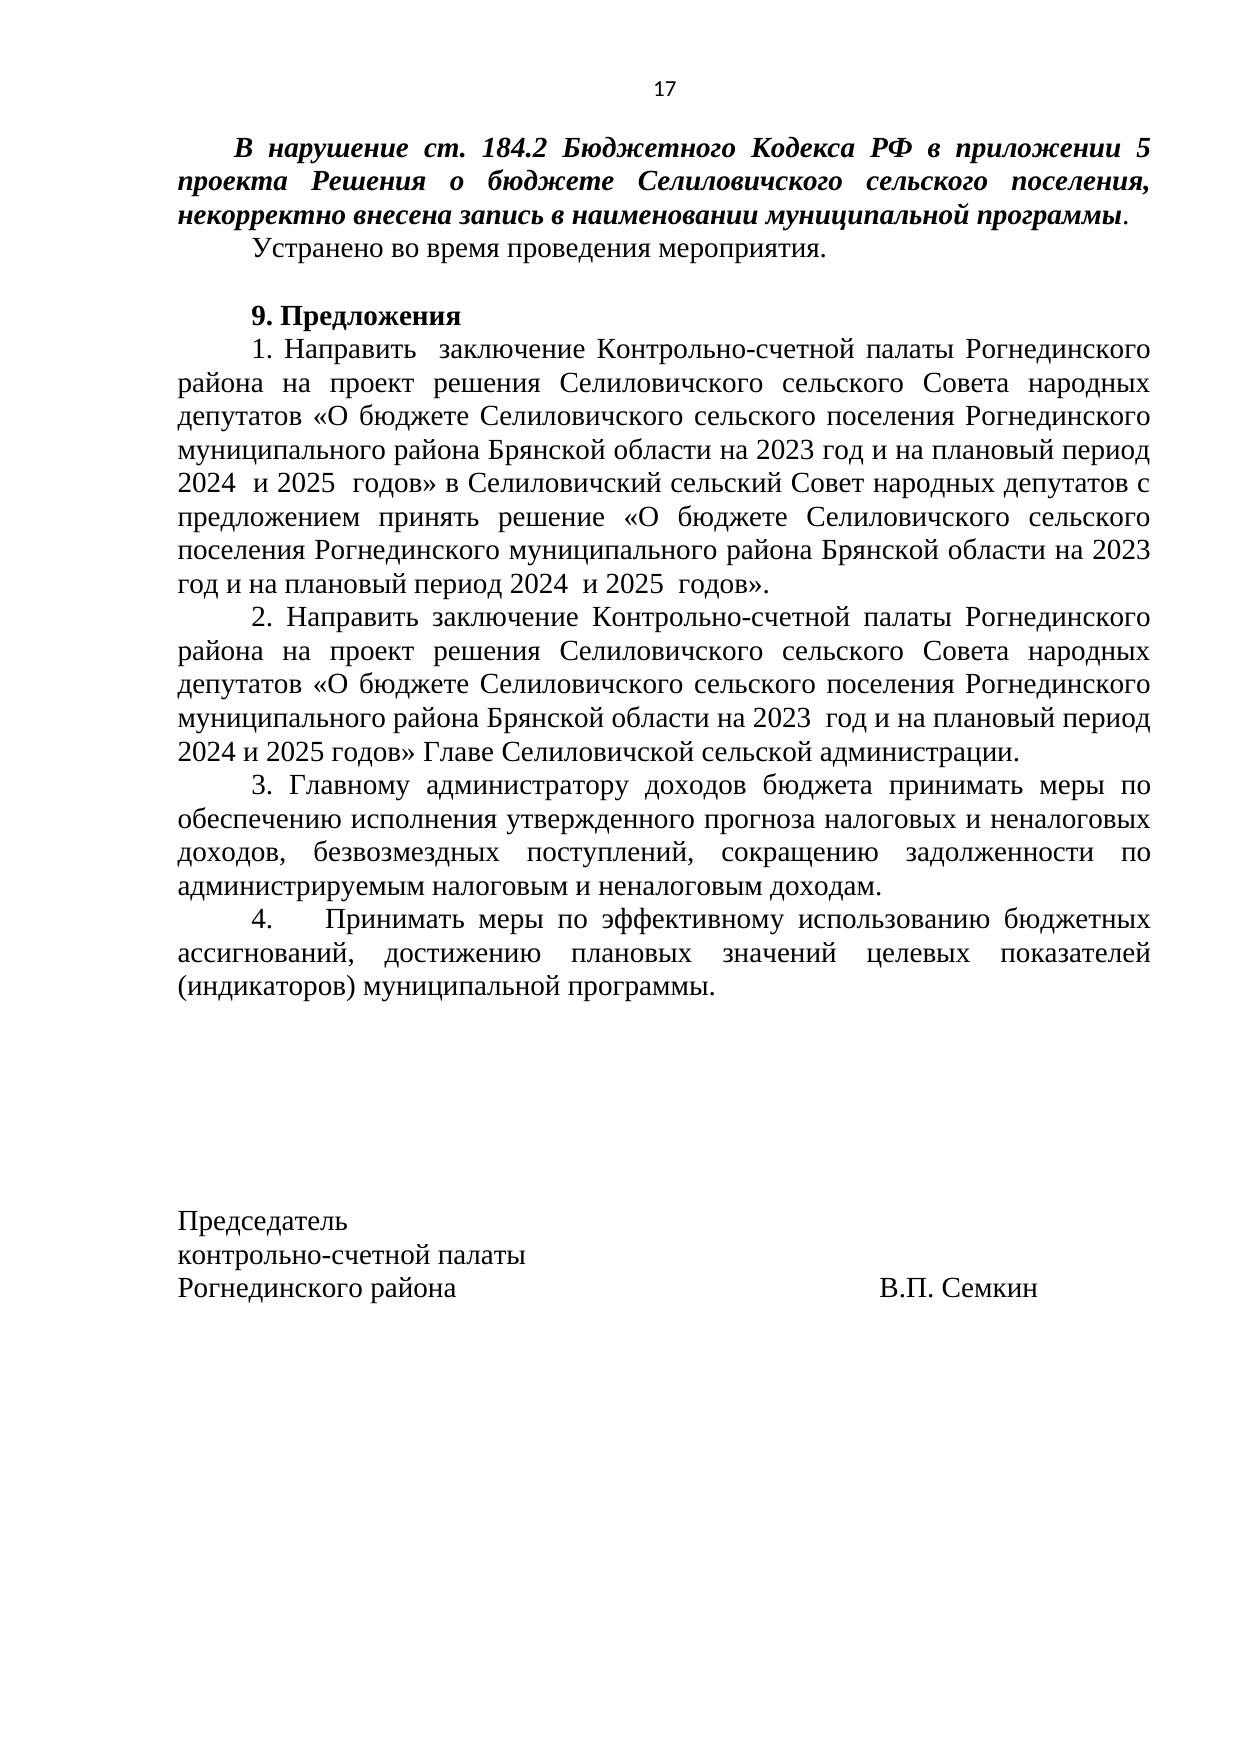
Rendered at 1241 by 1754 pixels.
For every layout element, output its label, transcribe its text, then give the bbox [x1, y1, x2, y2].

text 3. Главному администратору доходов бюджета принимать меры по обеспечению исполнения утвержденного прогноза налоговых и неналоговых доходов, безвозмездных поступлений, сокращению задолженности по администрируемым налоговым и неналоговым доходам. [177, 767, 1152, 901]
text Устранено во время проведения мероприятия. [177, 231, 1152, 264]
text Рогнединского района В.П. Семкин [177, 1270, 1152, 1304]
text контрольно-счетной палаты [177, 1237, 1152, 1270]
text 4. Принимать меры по эффективному использованию бюджетных ассигнований, достижению плановых значений целевых показателей (индикаторов) муниципальной программы. [177, 901, 1152, 1002]
text В нарушение ст. 184.2 Бюджетного Кодекса РФ в приложении 5 проекта Решения о бюджете Селиловичского сельского поселения, некорректно внесена запись в наименовании муниципальной программы. [177, 130, 1152, 231]
text 1. Направить заключение Контрольно-счетной палаты Рогнединского района на проект решения Селиловичского сельского Совета народных депутатов «О бюджете Селиловичского сельского поселения Рогнединского муниципального района Брянской области на 2023 год и на плановый период 2024 и 2025 годов» в Селиловичский сельский Совет народных депутатов с предложением принять решение «О бюджете Селиловичского сельского поселения Рогнединского муниципального района Брянской области на 2023 год и на плановый период 2024 и 2025 годов». [177, 331, 1152, 599]
text Председатель [177, 1203, 1152, 1237]
text 2. Направить заключение Контрольно-счетной палаты Рогнединского района на проект решения Селиловичского сельского Совета народных депутатов «О бюджете Селиловичского сельского поселения Рогнединского муниципального района Брянской области на 2023 год и на плановый период 2024 и 2025 годов» Главе Селиловичской сельской администрации. [177, 599, 1152, 767]
text 9. Предложения [177, 298, 1152, 331]
